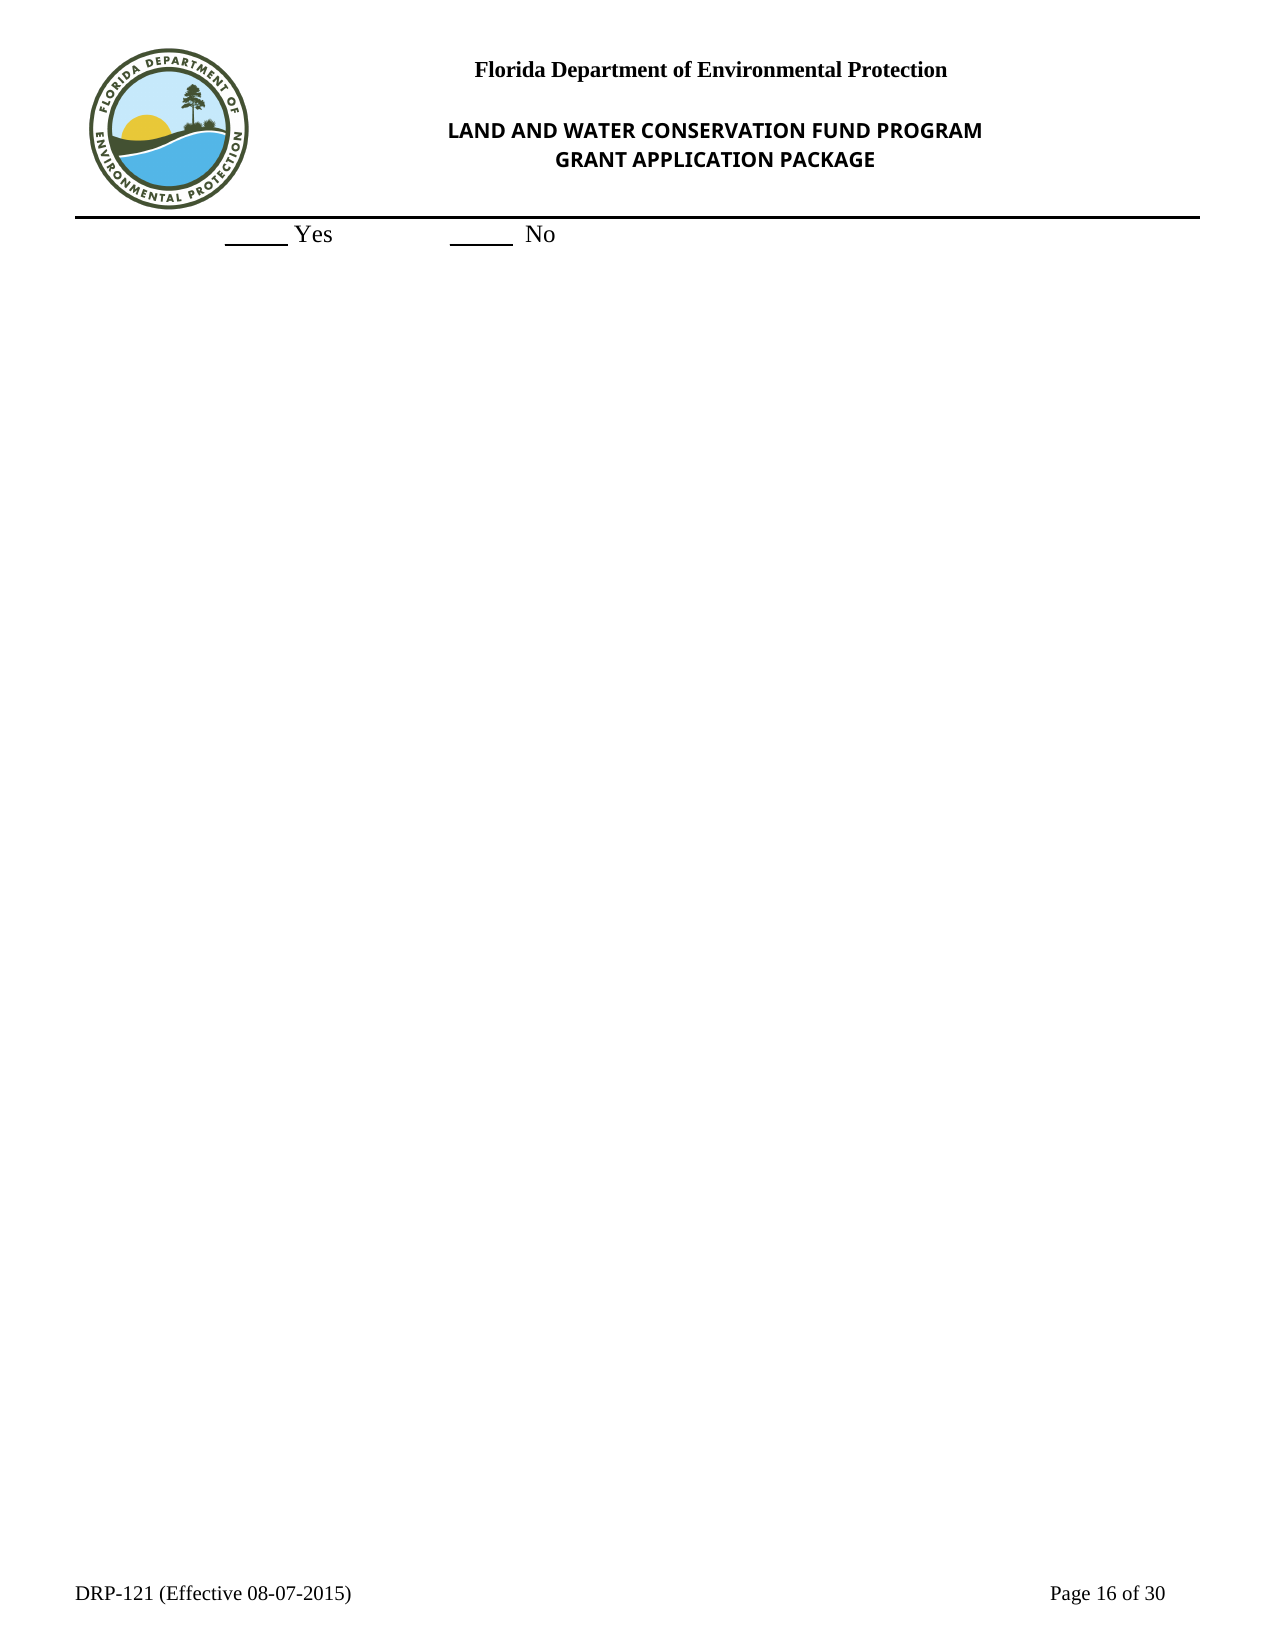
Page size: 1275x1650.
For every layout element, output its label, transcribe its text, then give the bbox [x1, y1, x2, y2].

text _____ Yes _____ No [75, 219, 1200, 248]
picture [75, 45, 263, 215]
